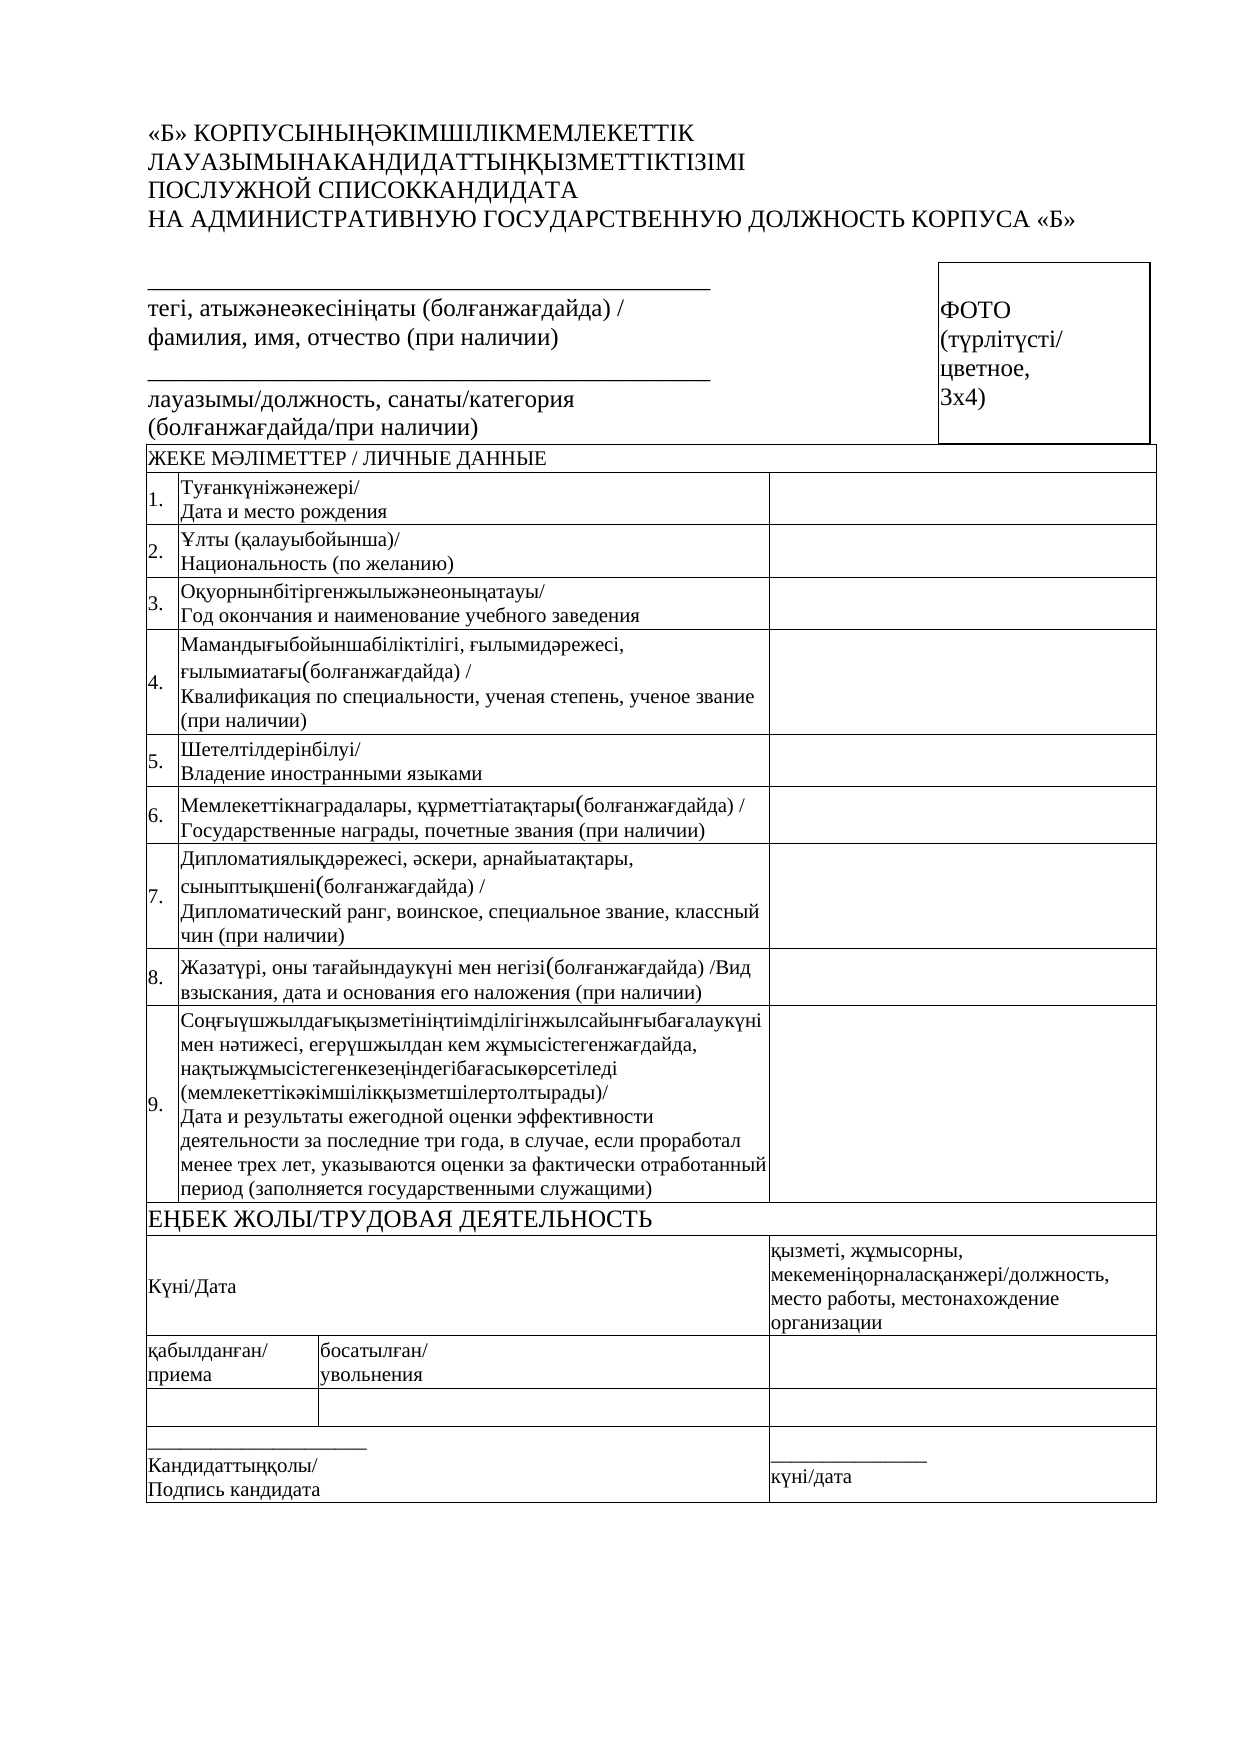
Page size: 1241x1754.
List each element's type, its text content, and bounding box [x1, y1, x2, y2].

table_header ФОТО (түрлітүсті/ цветное, 3х4) [939, 263, 1149, 443]
text НА АДМИНИСТРАТИВНУЮ ГОСУДАРСТВЕННУЮ ДОЛЖНОСТЬ КОРПУСА «Б» [148, 204, 1152, 233]
table_cell [770, 735, 1156, 786]
table_cell 9. [147, 1006, 178, 1202]
table_cell [770, 1389, 1156, 1426]
table_cell 8. [147, 949, 178, 1005]
table_cell 5. [147, 735, 178, 786]
table_cell _____________________________________________ лауазымы/должность, санаты/категория (болғанжағдайда/при наличии) [146, 352, 938, 443]
table_cell босатылған/ увольнения [319, 1336, 769, 1388]
table_cell Туғанкүніжәнежері/ Дата и место рождения [179, 473, 769, 524]
table_cell 2. [147, 525, 178, 577]
table_cell [770, 844, 1156, 948]
text ЛАУАЗЫМЫНАКАНДИДАТТЫҢҚЫЗМЕТТIКТIЗIМІ [148, 147, 1152, 176]
table_cell 1. [147, 473, 178, 524]
table_cell [770, 1006, 1156, 1202]
text «Б» КОРПУСЫНЫҢӘКІМШІЛІКМЕМЛЕКЕТТІК [148, 118, 1152, 147]
table_cell Ұлты (қалауыбойынша)/ Национальность (по желанию) [179, 525, 769, 577]
table_cell Соңғыүшжылдағықызметініңтиімділігінжылсайынғыбағалаукүні мен нәтижесі, егерүшжылдан кем жұмысістегенжағдайда, нақтыжұмысістегенкезеңіндегібағасыкөрсетіледі (мемлекеттікәкімшілікқызметшілертолтырады)/ Дата и результаты ежегодной оценки эффективности деятельности за последние три года, в случае, если проработал менее трех лет, указываются оценки за фактически отработанный период (заполняется государственными служащими) [179, 1006, 769, 1202]
table_cell [147, 1389, 318, 1426]
table_cell 4. [147, 630, 178, 734]
table_cell Күні/Дата [147, 1236, 769, 1335]
table_cell ЕҢБЕК ЖОЛЫ/ТРУДОВАЯ ДЕЯТЕЛЬНОСТЬ [147, 1203, 1156, 1235]
table_cell [319, 1389, 769, 1426]
table_cell [770, 578, 1156, 629]
table_cell [770, 1336, 1156, 1388]
table_cell Жазатүрі, оны тағайындаукүні мен негізі(болғанжағдайда) /Вид взыскания, дата и основания его наложения (при наличии) [179, 949, 769, 1005]
table_cell қабылданған/ приема [147, 1336, 318, 1388]
table_cell [770, 949, 1156, 1005]
table_cell 3. [147, 578, 178, 629]
table_cell [770, 525, 1156, 577]
table_cell [770, 473, 1156, 524]
table_cell 7. [147, 844, 178, 948]
table_header _____________________________________________ тегі, атыжәнеәкесініңаты (болғанжағдайда) / фамилия, имя, отчество (при наличии) [146, 262, 938, 352]
table_cell Дипломатиялықдәрежесі, әскери, арнайыатақтары, сыныптықшені(болғанжағдайда) / Дипломатический ранг, воинское, специальное звание, классный чин (при наличии) [179, 844, 769, 948]
table_header ЖЕКЕ МӘЛІМЕТТЕР / ЛИЧНЫЕ ДАННЫЕ [147, 445, 1156, 472]
table_cell Мамандығыбойыншабіліктілігі, ғылымидәрежесі, ғылымиатағы(болғанжағдайда) / Квалификация по специальности, ученая степень, ученое звание (при наличии) [179, 630, 769, 734]
table_cell Шетелтілдерінбілуі/ Владение иностранными языками [179, 735, 769, 786]
table_cell қызметі, жұмысорны, мекеменіңорналасқанжері/должность, место работы, местонахождение организации [770, 1236, 1156, 1335]
table_cell Оқуорнынбітіргенжылыжәнеоныңатауы/ Год окончания и наименование учебного заведения [179, 578, 769, 629]
table_cell _____________________ Кандидаттыңқолы/ Подпись кандидата [147, 1427, 769, 1502]
text ПОСЛУЖНОЙ СПИСОККАНДИДАТА [148, 176, 1152, 204]
table_cell 6. [147, 787, 178, 843]
table_cell Мемлекеттікнаградалары, құрметтіатақтары(болғанжағдайда) / Государственные награды, почетные звания (при наличии) [179, 787, 769, 843]
table_cell _______________ күні/дата [770, 1427, 1156, 1502]
table_cell [770, 630, 1156, 734]
table_cell [770, 787, 1156, 843]
